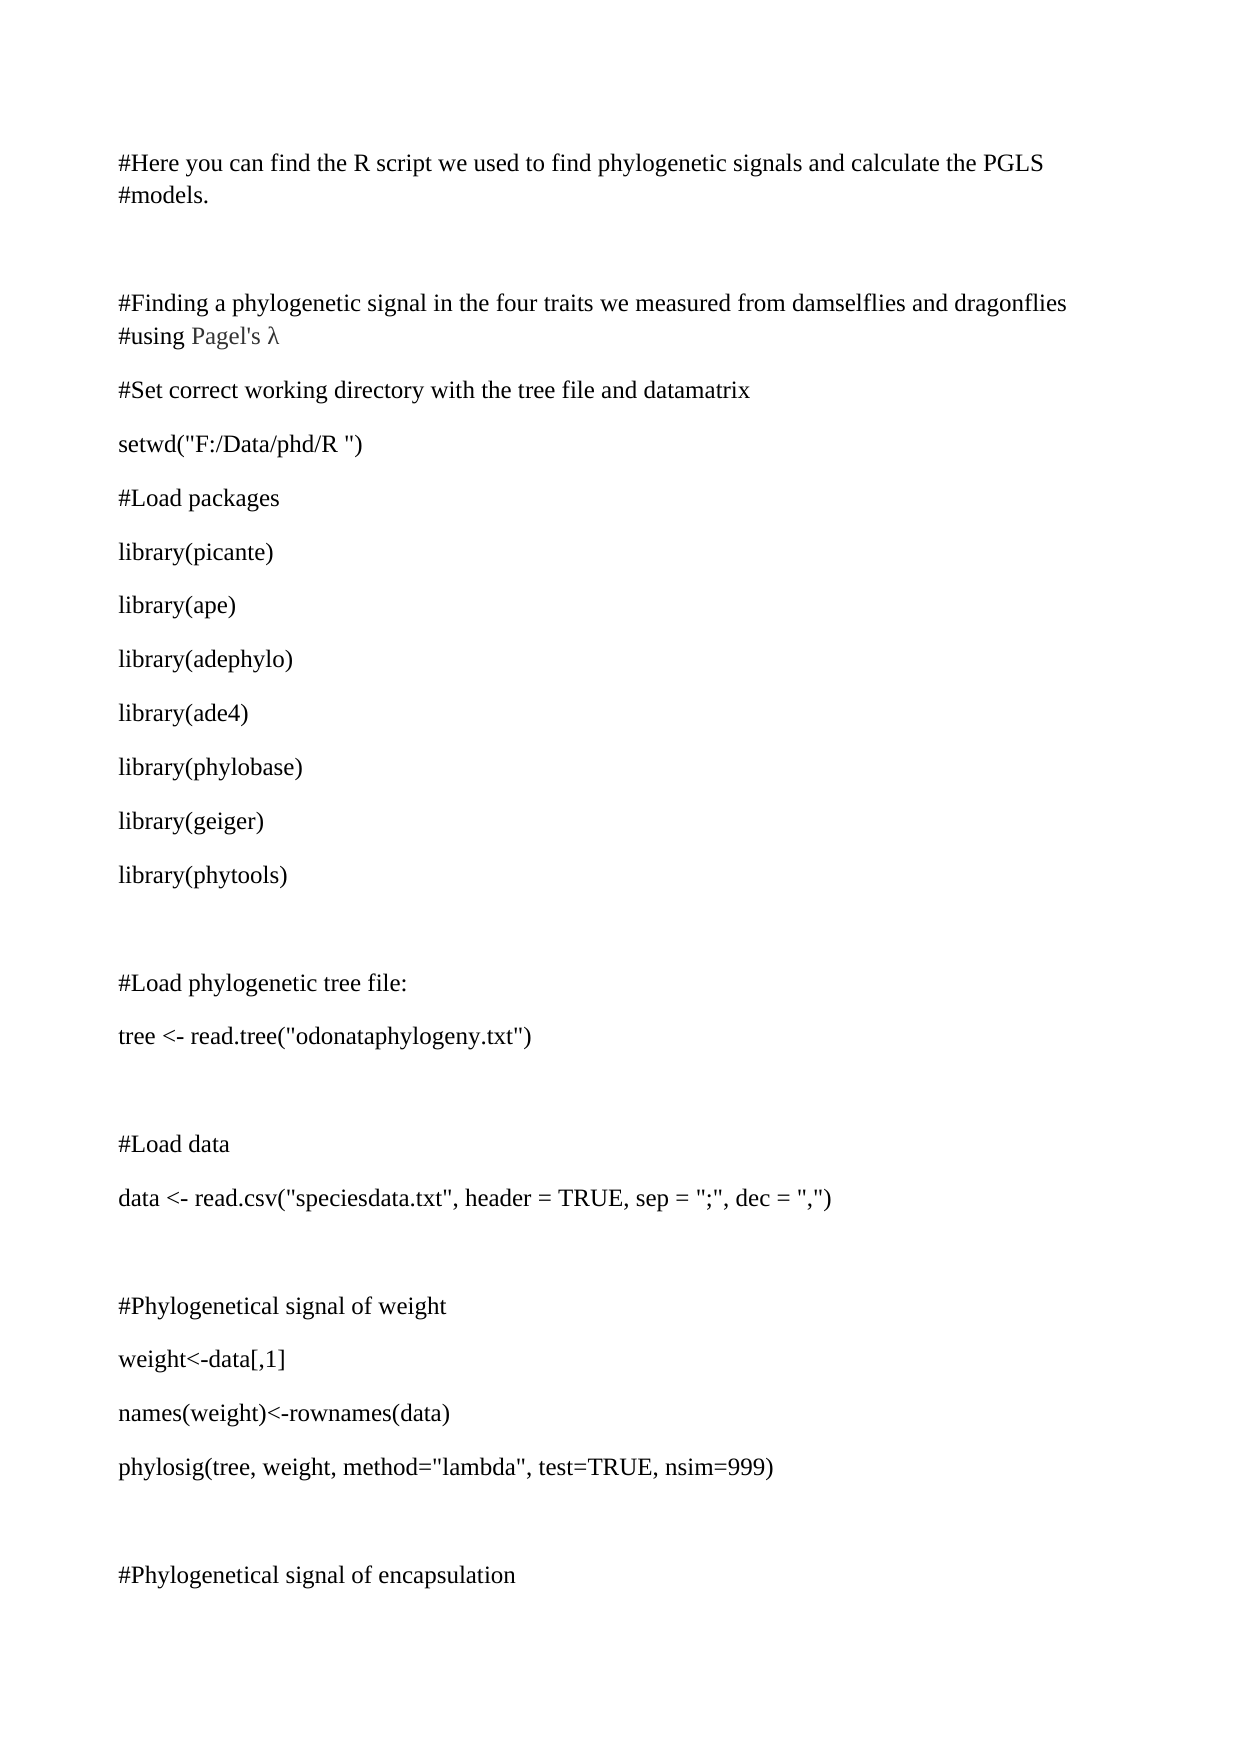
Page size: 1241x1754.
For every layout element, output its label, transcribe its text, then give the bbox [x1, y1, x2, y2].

text library(adephylo) [118, 644, 1122, 673]
text names(weight)<-rownames(data) [118, 1398, 1122, 1427]
text library(ade4) [118, 698, 1122, 727]
text setwd("F:/Data/phd/R ") [118, 429, 1122, 458]
text tree <- read.tree("odonataphylogeny.txt") [118, 1021, 1122, 1050]
text #Load packages [118, 483, 1122, 512]
text #Phylogenetical signal of encapsulation [118, 1560, 1122, 1589]
text weight<-data[,1] [118, 1344, 1122, 1373]
text library(picante) [118, 537, 1122, 566]
text #Load phylogenetic tree file: [118, 968, 1122, 996]
text library(geiger) [118, 806, 1122, 835]
text #Load data [118, 1129, 1122, 1158]
text #Set correct working directory with the tree file and datamatrix [118, 375, 1122, 404]
text #Here you can find the R script we used to find phylogenetic signals and calculate the PGLS #models. [118, 148, 1122, 209]
text library(ape) [118, 591, 1122, 619]
text #Phylogenetical signal of weight [118, 1291, 1122, 1319]
text library(phylobase) [118, 752, 1122, 781]
text data <- read.csv("speciesdata.txt", header = TRUE, sep = ";", dec = ",") [118, 1183, 1122, 1212]
text #Finding a phylogenetic signal in the four traits we measured from damselflies and dragonflies #using Pagel's λ [118, 288, 1122, 350]
text phylosig(tree, weight, method="lambda", test=TRUE, nsim=999) [118, 1452, 1122, 1481]
text library(phytools) [118, 860, 1122, 889]
